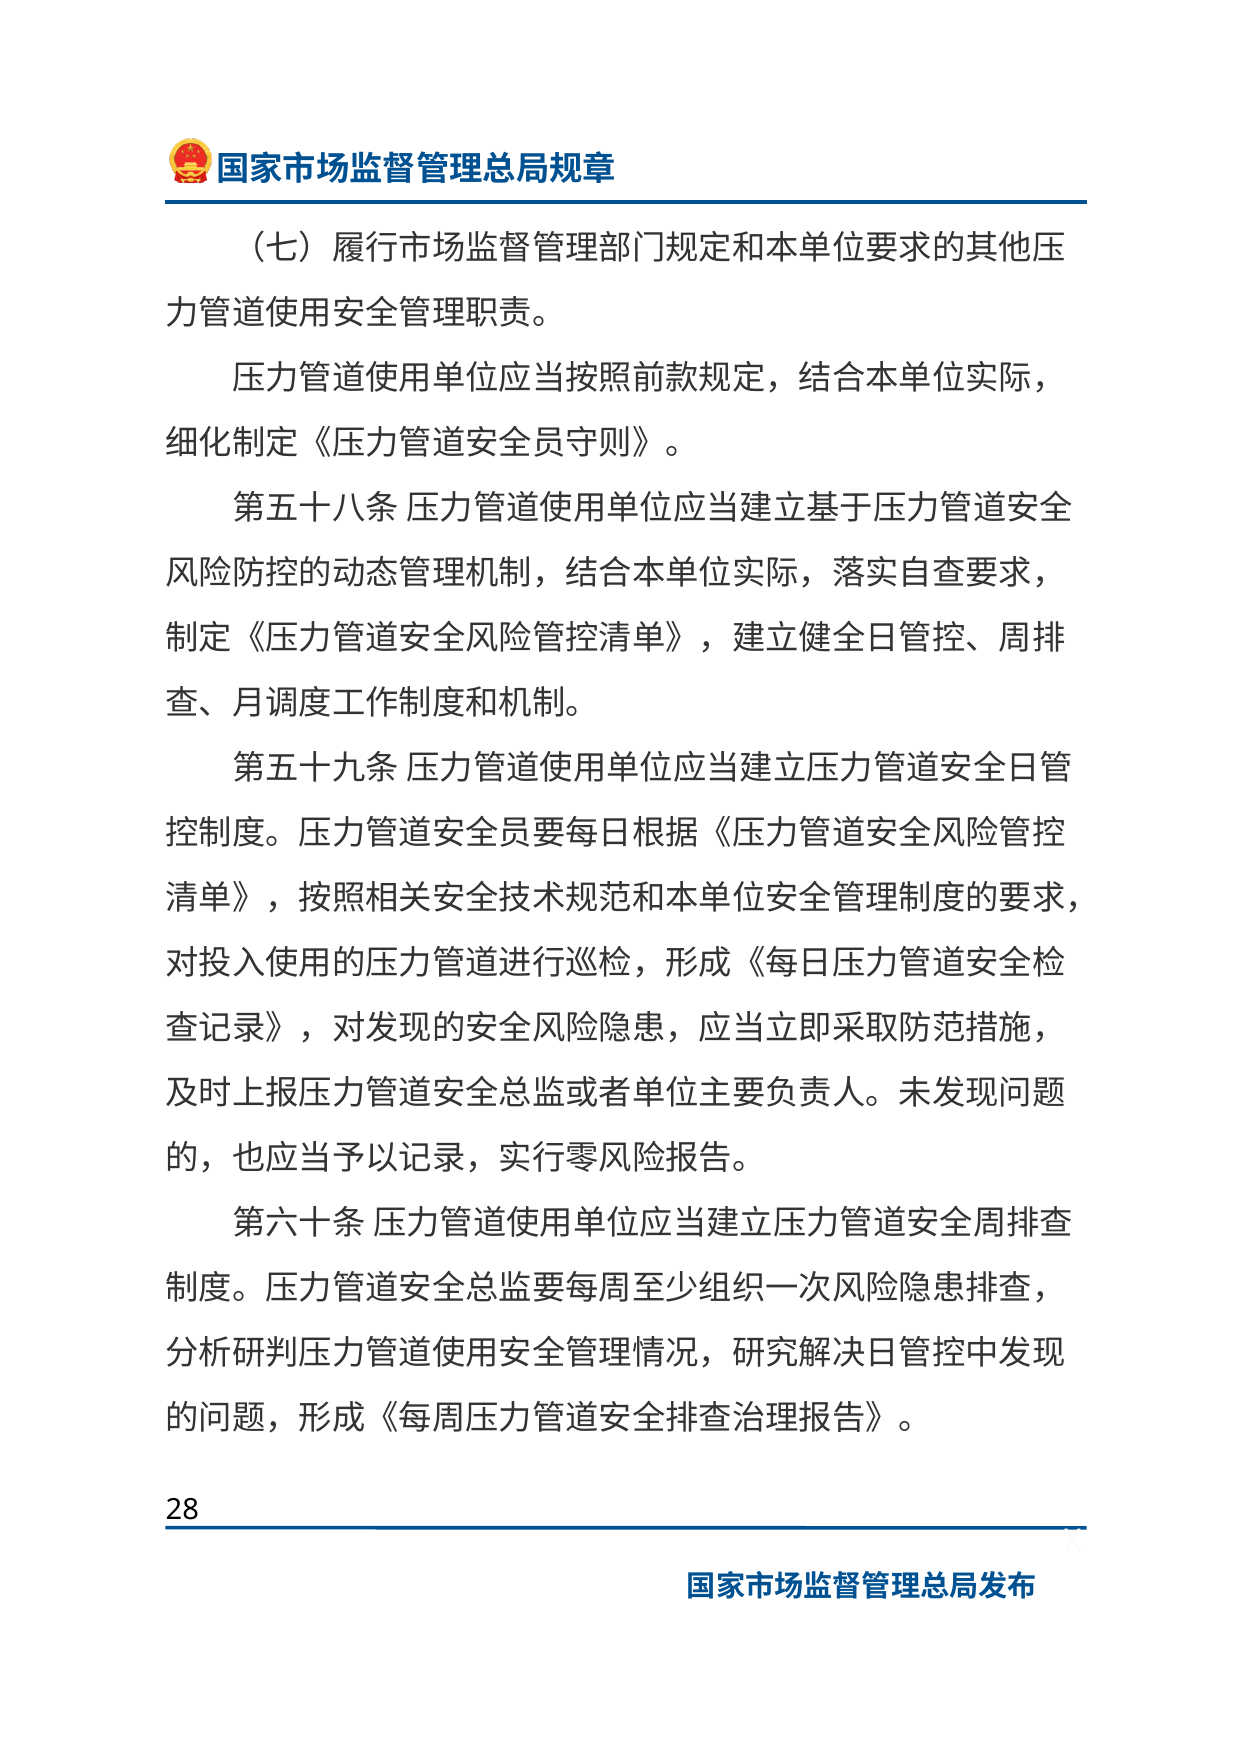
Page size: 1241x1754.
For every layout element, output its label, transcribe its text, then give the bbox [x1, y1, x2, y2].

text （七）履行市场监督管理部门规定和本单位要求的其他压力管道使用安全管理职责。 [165, 213, 1087, 343]
picture [165, 136, 216, 187]
text 第五十九条 压力管道使用单位应当建立压力管道安全日管控制度。压力管道安全员要每日根据《压力管道安全风险管控清单》，按照相关安全技术规范和本单位安全管理制度的要求，对投入使用的压力管道进行巡检，形成《每日压力管道安全检查记录》，对发现的安全风险隐患，应当立即采取防范措施，及时上报压力管道安全总监或者单位主要负责人。未发现问题的，也应当予以记录，实行零风险报告。 [165, 733, 1087, 1188]
text 第六十条 压力管道使用单位应当建立压力管道安全周排查制度。压力管道安全总监要每周至少组织一次风险隐患排查，分析研判压力管道使用安全管理情况，研究解决日管控中发现的问题，形成《每周压力管道安全排查治理报告》。 [165, 1188, 1087, 1448]
text 第五十八条 压力管道使用单位应当建立基于压力管道安全风险防控的动态管理机制，结合本单位实际，落实自查要求，制定《压力管道安全风险管控清单》，建立健全日管控、周排查、月调度工作制度和机制。 [165, 473, 1087, 733]
text 压力管道使用单位应当按照前款规定，结合本单位实际，细化制定《压力管道安全员守则》。 [165, 343, 1087, 473]
